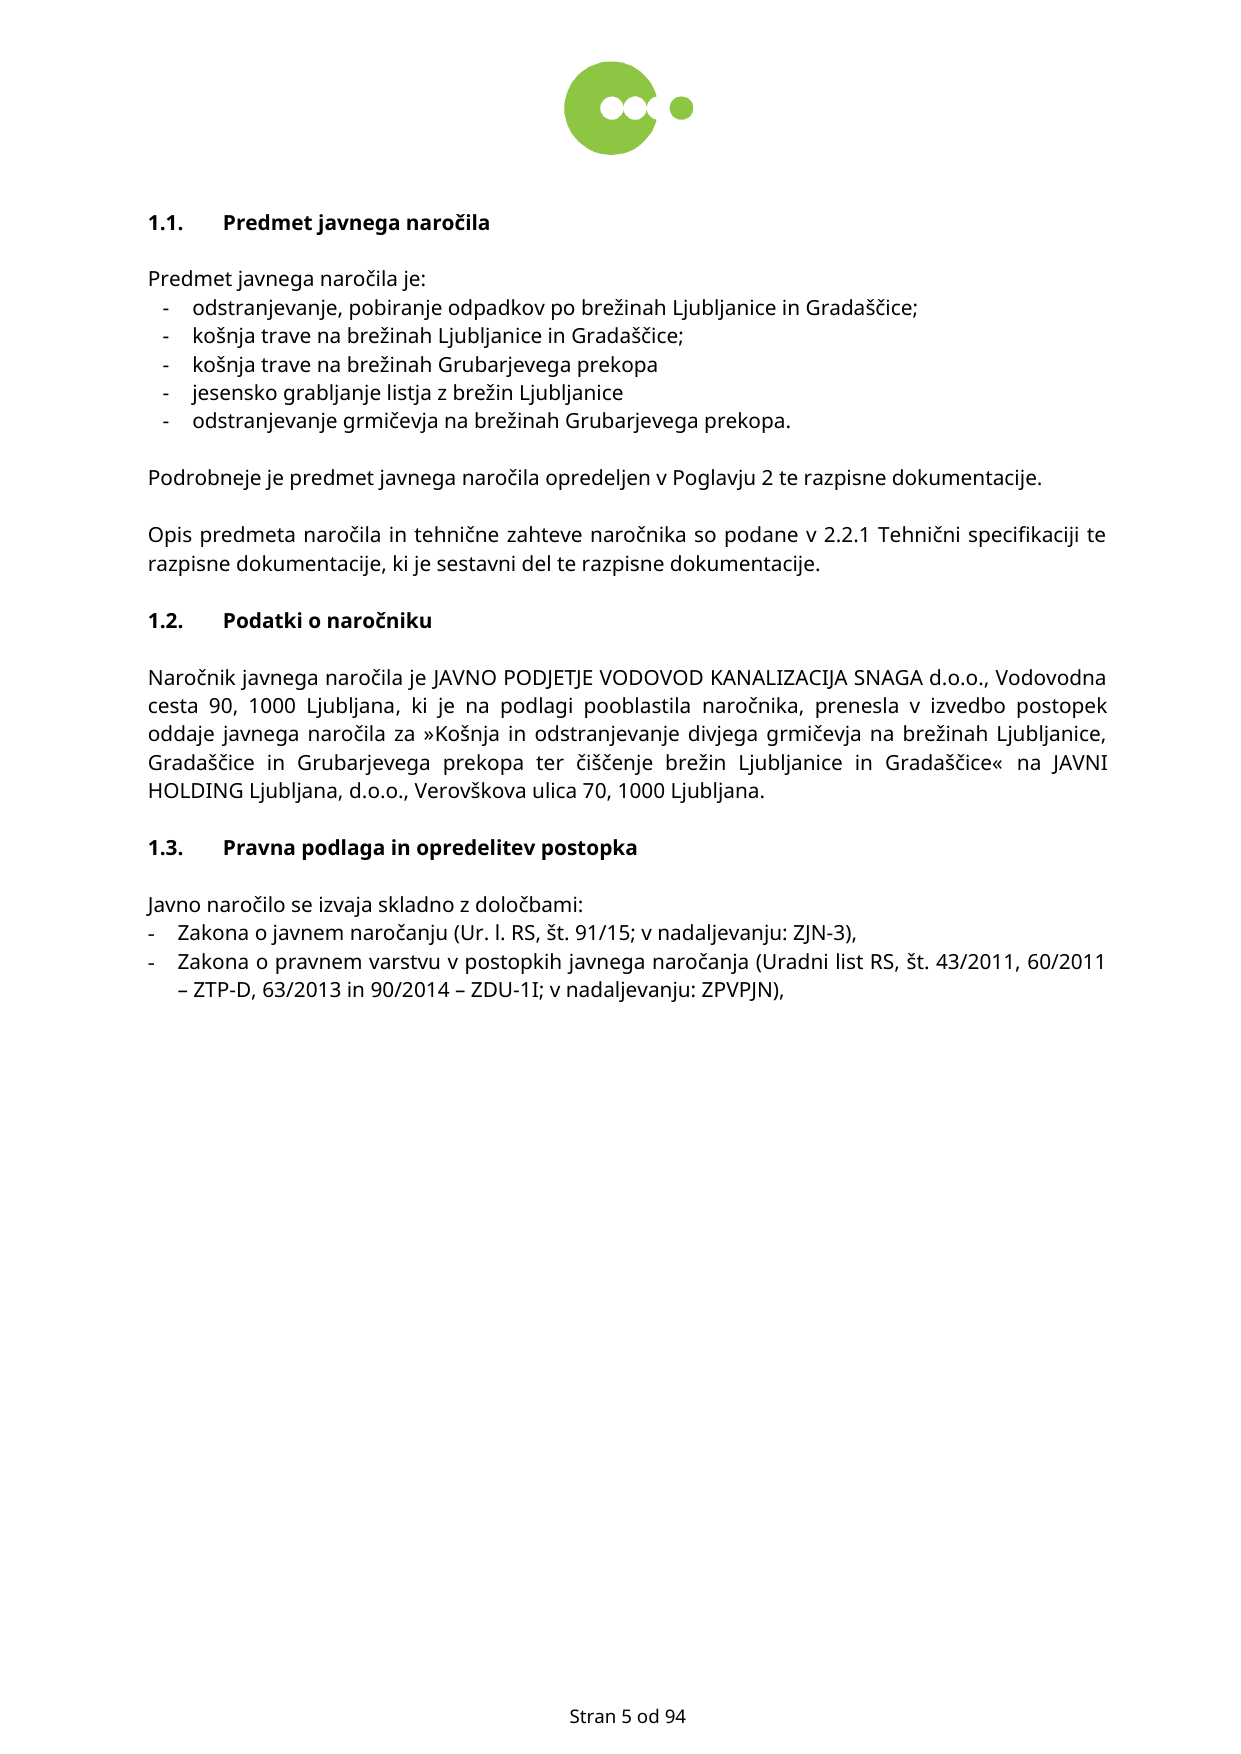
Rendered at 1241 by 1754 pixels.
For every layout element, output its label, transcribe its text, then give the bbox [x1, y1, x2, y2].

list košnja trave na brežinah Ljubljanice in Gradaščice; [162, 321, 1107, 350]
list Podatki o naročniku [148, 606, 1107, 634]
list Predmet javnega naročila [148, 208, 1107, 236]
list odstranjevanje grmičevja na brežinah Grubarjevega prekopa. [162, 407, 1107, 435]
text Podrobneje je predmet javnega naročila opredeljen v Poglavju 2 te razpisne dokumentacije. [148, 463, 1107, 492]
list odstranjevanje, pobiranje odpadkov po brežinah Ljubljanice in Gradaščice; [162, 293, 1107, 321]
text Opis predmeta naročila in tehnične zahteve naročnika so podane v 2.2.1 Tehnični specifikaciji te razpisne dokumentacije, ki je sestavni del te razpisne dokumentacije. [148, 520, 1107, 577]
list Zakona o javnem naročanju (Ur. l. RS, št. 91/15; v nadaljevanju: ZJN-3), [148, 918, 1107, 947]
list Pravna podlaga in opredelitev postopka [148, 833, 1107, 862]
list jesensko grabljanje listja z brežin Ljubljanice [162, 378, 1107, 407]
text Javno naročilo se izvaja skladno z določbami: [148, 890, 1107, 918]
text Predmet javnega naročila je: [148, 264, 1107, 293]
list košnja trave na brežinah Grubarjevega prekopa [162, 350, 1107, 378]
text Naročnik javnega naročila je JAVNO PODJETJE VODOVOD KANALIZACIJA SNAGA d.o.o., Vodovodna cesta 90, 1000 Ljubljana, ki je na podlagi pooblastila naročnika, prenesla v izvedbo postopek oddaje javnega naročila za »Košnja in odstranjevanje divjega grmičevja na brežinah Ljubljanice, Gradaščice in Grubarjevega prekopa ter čiščenje brežin Ljubljanice in Gradaščice« na JAVNI HOLDING Ljubljana, d.o.o., Verovškova ulica 70, 1000 Ljubljana. [148, 663, 1108, 805]
list Zakona o pravnem varstvu v postopkih javnega naročanja (Uradni list RS, št. 43/2011, 60/2011 – ZTP-D, 63/2013 in 90/2014 – ZDU-1I; v nadaljevanju: ZPVPJN), [148, 947, 1107, 1004]
